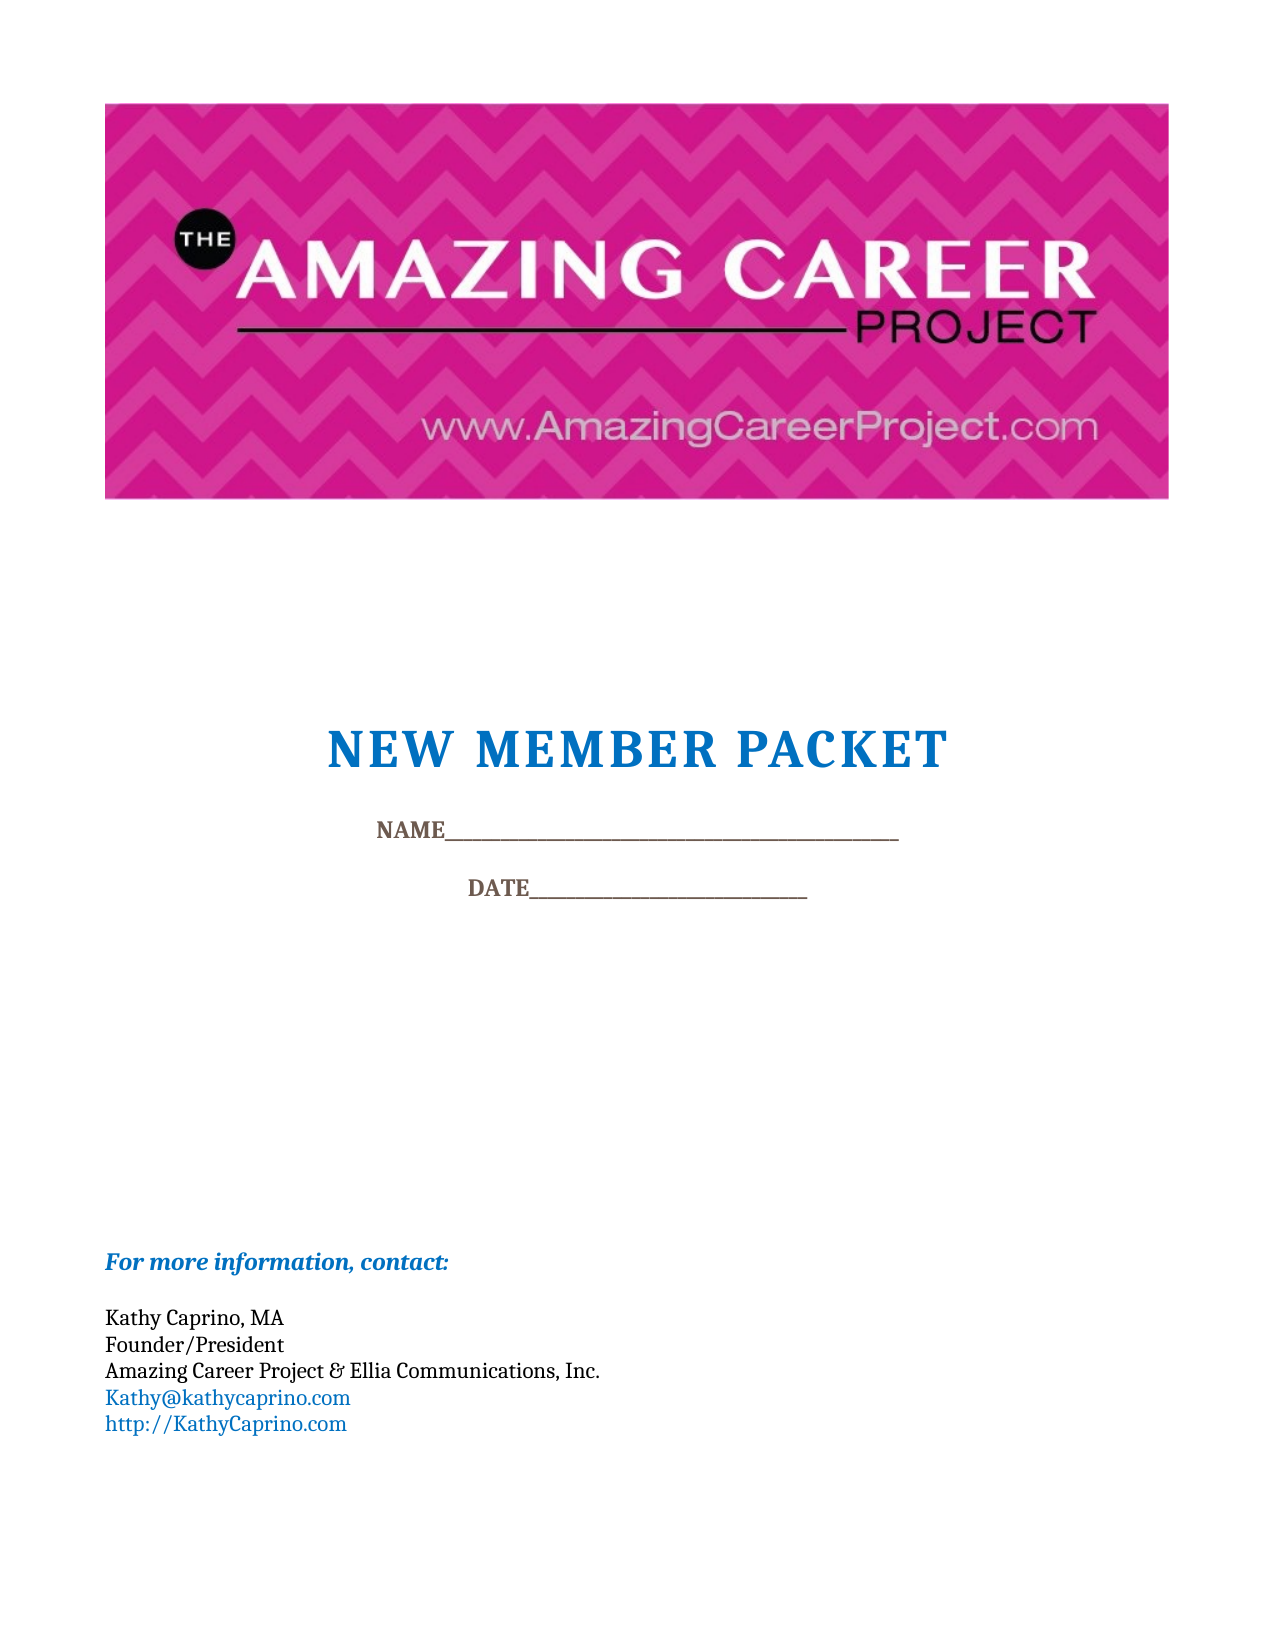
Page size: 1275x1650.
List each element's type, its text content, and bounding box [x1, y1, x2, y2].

picture [105, 103, 1169, 500]
text NAME_________________________________________________ [105, 816, 1170, 845]
text Amazing Career Project & Ellia Communications, Inc. [105, 1358, 1170, 1384]
text Kathy Caprino, MA [105, 1305, 1170, 1332]
text Founder/President [105, 1332, 1170, 1358]
text http://KathyCaprino.com [105, 1411, 1170, 1437]
subtitle NEW MEMBER PACKET [105, 719, 1170, 781]
text For more information, contact: [105, 1248, 1170, 1305]
text Kathy@kathycaprino.com [105, 1384, 1170, 1411]
text DATE______________________________ [105, 874, 1170, 903]
